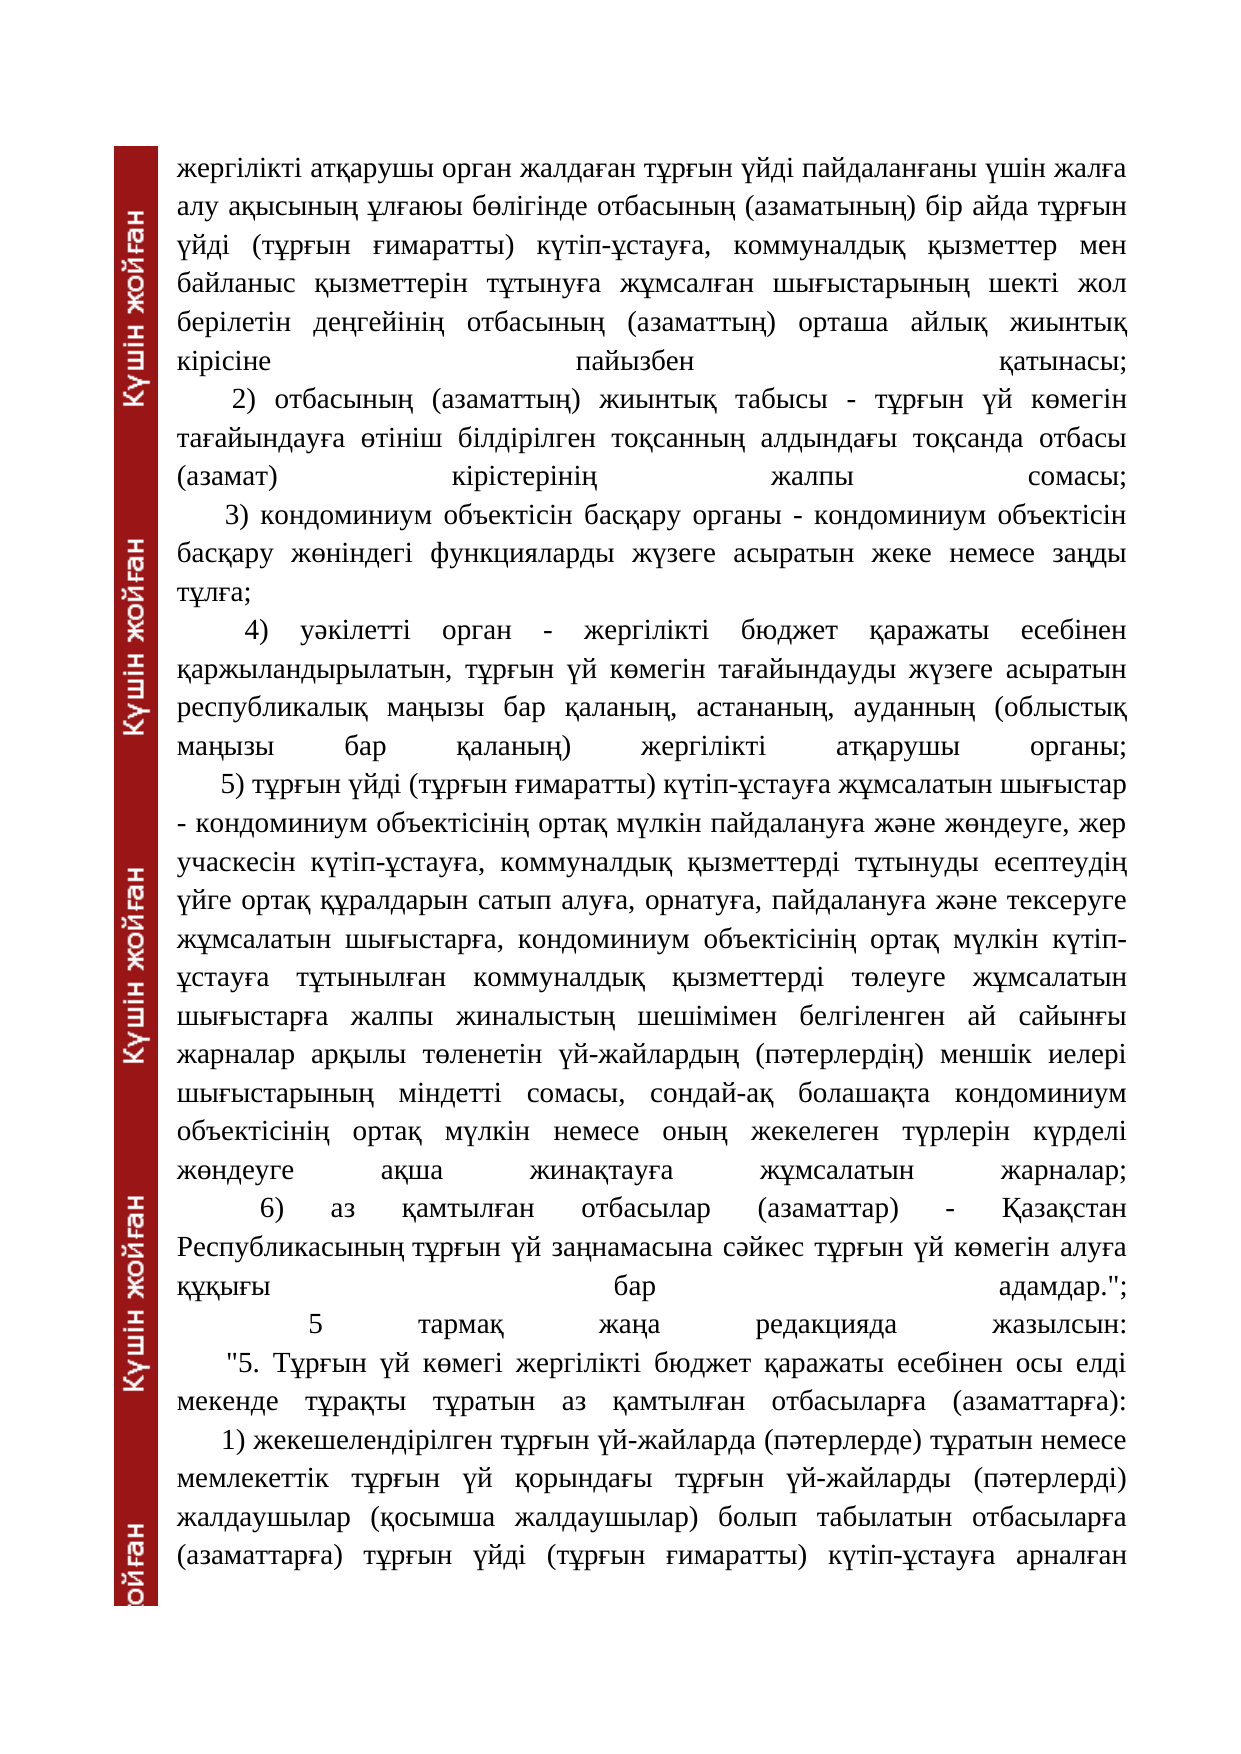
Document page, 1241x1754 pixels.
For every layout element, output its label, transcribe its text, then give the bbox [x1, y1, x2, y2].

picture [114, 146, 158, 150]
picture [114, 1571, 158, 1606]
